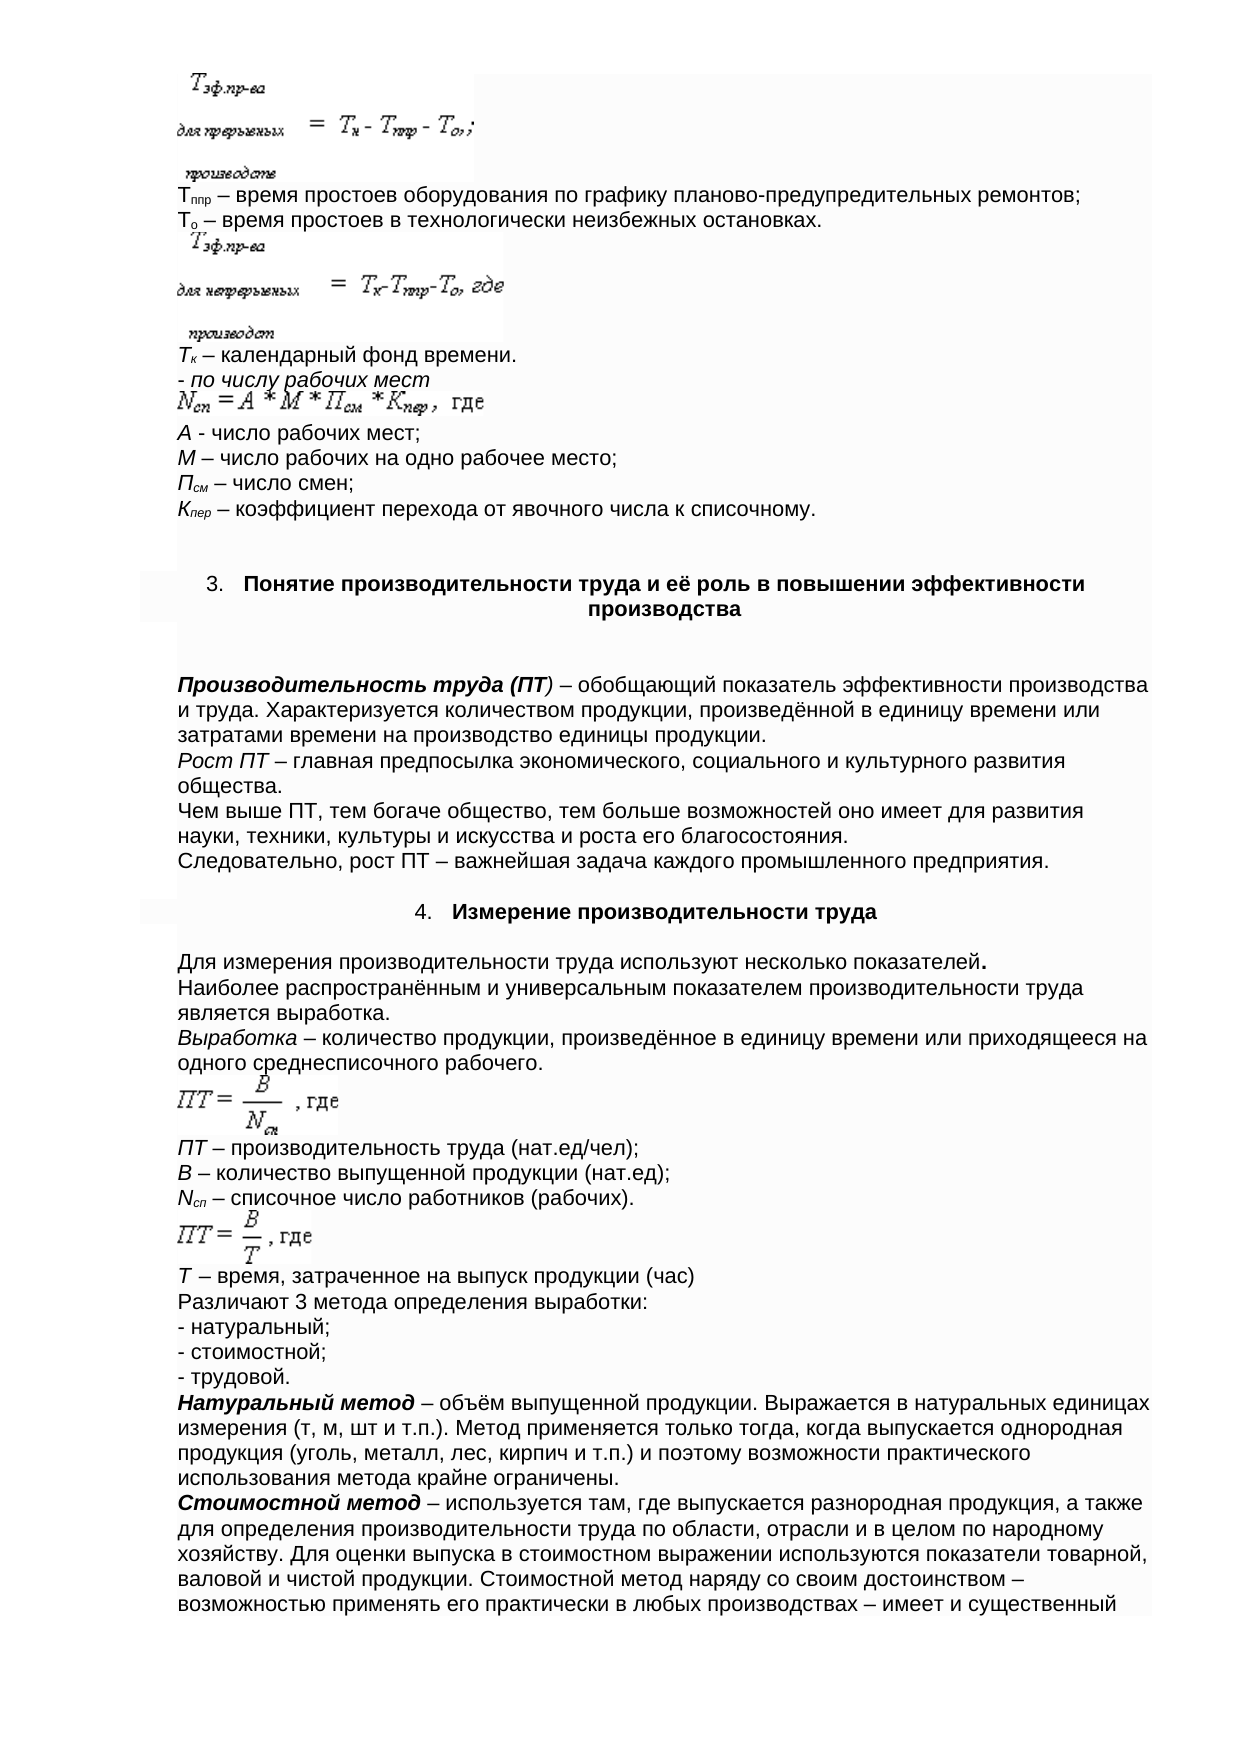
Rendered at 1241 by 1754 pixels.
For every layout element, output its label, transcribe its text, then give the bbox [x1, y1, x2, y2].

text То – время простоев в технологически неизбежных остановках. [177, 207, 1152, 232]
text - по числу рабочих мест [177, 367, 1152, 392]
text Наиболее распространённым и универсальным показателем производительности труда является выработка. [177, 974, 1152, 1025]
text Nсп – списочное число работников (рабочих). [177, 1185, 1152, 1210]
picture [177, 73, 474, 182]
text - натуральный; [177, 1314, 1152, 1339]
text М – число рабочих на одно рабочее место; [177, 445, 1152, 470]
text Кпер – коэффициент перехода от явочного числа к списочному. [177, 496, 1152, 521]
text А - число рабочих мест; [177, 420, 1152, 445]
text Различают 3 метода определения выработки: [177, 1289, 1152, 1314]
text Тппр – время простоев оборудования по графику планово-предупредительных ремонтов; [177, 182, 1152, 207]
text - трудовой. [177, 1364, 1152, 1389]
text - стоимостной; [177, 1339, 1152, 1364]
text В – количество выпущенной продукции (нат.ед); [177, 1160, 1152, 1185]
picture [177, 1210, 312, 1264]
text Выработка – количество продукции, произведённое в единицу времени или приходящееся на одного среднесписочного рабочего. [177, 1025, 1152, 1075]
text Чем выше ПТ, тем богаче общество, тем больше возможностей оно имеет для развития науки, техники, культуры и искусства и роста его благосостояния. [177, 798, 1152, 848]
list Понятие производительности труда и её роль в повышении эффективности производства [140, 571, 1152, 622]
text Натуральный метод – объём выпущенной продукции. Выражается в натуральных единицах измерения (т, м, шт и т.п.). Метод применяется только тогда, когда выпускается однородная продукция (уголь, металл, лес, кирпич и т.п.) и поэтому возможности практического использования метода крайне ограничены. [177, 1389, 1152, 1490]
text Следовательно, рост ПТ – важнейшая задача каждого промышленного предприятия. [177, 848, 1152, 874]
text Тк – календарный фонд времени. [177, 341, 1152, 367]
list Измерение производительности труда [140, 899, 1152, 924]
text Псм – число смен; [177, 470, 1152, 496]
text Т – время, затраченное на выпуск продукции (час) [177, 1263, 1152, 1289]
picture [177, 391, 484, 416]
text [177, 1490, 1152, 1616]
picture [177, 232, 504, 342]
text Рост ПТ – главная предпосылка экономического, социального и культурного развития общества. [177, 748, 1152, 798]
picture [177, 1075, 339, 1135]
text Производительность труда (ПТ) – обобщающий показатель эффективности производства и труда. Характеризуется количеством продукции, произведённой в единицу времени или затратами времени на производство единицы продукции. [177, 672, 1152, 748]
text ПТ – производительность труда (нат.ед/чел); [177, 1135, 1152, 1160]
text Для измерения производительности труда используют несколько показателей. [177, 949, 1152, 974]
